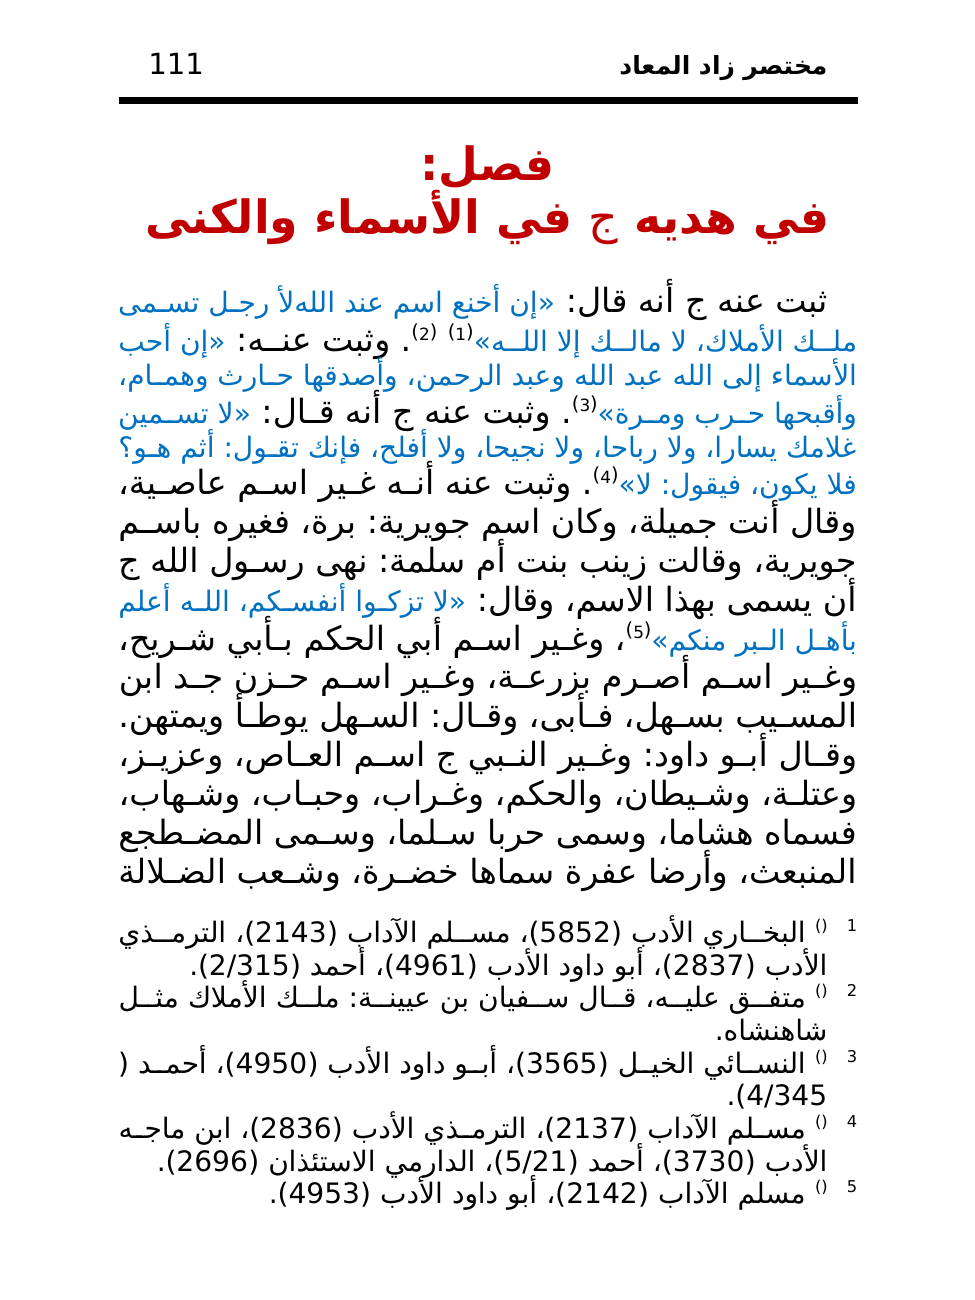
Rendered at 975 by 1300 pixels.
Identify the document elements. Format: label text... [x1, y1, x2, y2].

text فصل: في هديه ج في الأسماء والكنى [118, 137, 857, 244]
text ثبت عنه ج أنه قال: «إن أخنع اسم عند اللهﻷ رجل تسمى ملك الأملاك، لا مالك إلا الله»() (). وثبت عنه: «إن أحب الأسماء إلى الله عبد الله وعبد الرحمن، وأصدقها حارث وهمام، وأقبحها حرب ومرة»(). وثبت عنه ج أنه قال: «لا تسمين غلامك يسارا، ولا رباحا، ولا نجيحا، ولا أفلح، فإنك تقول: أثم هو؟ فلا يكون، فيقول: لا»(). وثبت عنه أنه غير اسم عاصية، وقال أنت جميلة، وكان اسم جويرية: برة، فغيره باسم جويرية، وقالت زينب بنت أم سلمة: نهى رسول الله ج أن يسمى بهذا الاسم، وقال: «لا تزكوا أنفسكم، الله أعلم بأهل البر منكم»()، وغير اسم أبي الحكم بأبي شريح، وغير اسم أصرم بزرعة، وغير اسم حزن جد ابن المسيب بسهل، فأبى، وقال: السهل يوطأ ويمتهن. وقال أبو داود: وغير النبي ج اسم العاص، وعزيز، وعتلة، وشيطان، والحكم، وغراب، وحباب، وشهاب، فسماه هشاما، وسمى حربا سلما، وسمى المضطجع المنبعث، وأرضا عفرة سماها خضرة، وشعب الضلالة سماه شعب الهداية، وبنو مغوية سماهم بني رشدة. ولما كانت الأسماء قوالب للمعاني دالة عليها، اقتضت الحكمة أن يكون بينها وبينها ارتباط وتناسب، وأن لا يكون المعنى معها بمنزلة الأجنبي المحض، فإن الحكمة تأبى ذلك، والواقع يشهد بخلافه، بل للأسماء تأثير في المسميات، وللمسميات تأثر عن أسمائها في الحسن والقبح، والخفة والثقل، واللطافة والكثافة، كما قيل: [118, 282, 857, 891]
